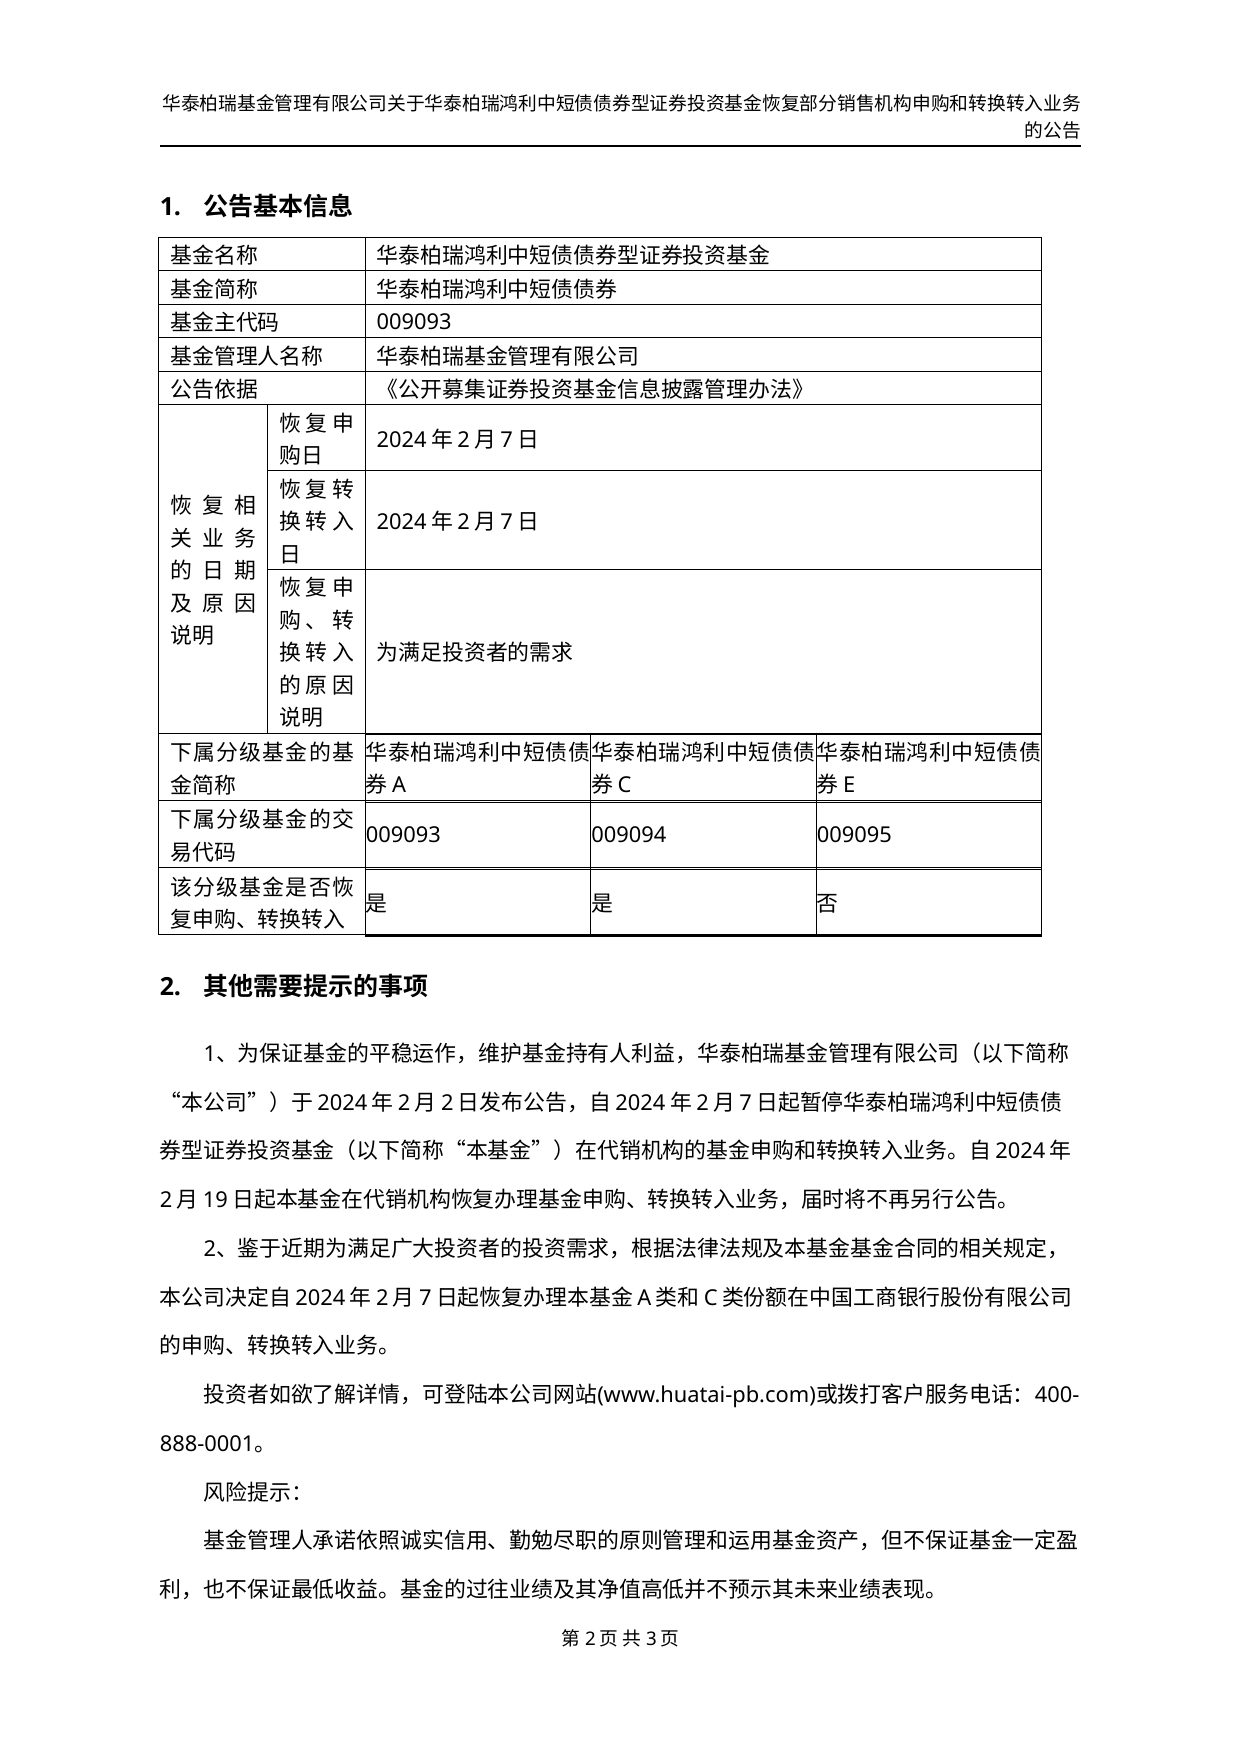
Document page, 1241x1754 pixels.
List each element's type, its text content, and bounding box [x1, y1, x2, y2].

table_cell 2024年2月7日 [366, 405, 1041, 470]
table_cell 公告依据 [159, 372, 365, 404]
table_cell 是 [591, 870, 816, 934]
title 其他需要提示的事项 [159, 952, 1081, 1017]
table_cell 否 [817, 870, 1041, 934]
table_cell 华泰柏瑞鸿利中短债债券E [817, 735, 1041, 800]
title 公告基本信息 [159, 172, 1081, 237]
table_header 基金名称 [159, 238, 365, 270]
table_cell 009093 [366, 803, 590, 867]
table_cell 恢复转换转入日 [268, 471, 365, 569]
table_cell 恢复相关业务的日期及原因说明 [159, 405, 267, 732]
table_cell 基金主代码 [159, 305, 365, 337]
table_cell 2024年2月7日 [366, 471, 1041, 569]
table_cell 下属分级基金的基金简称 [159, 734, 365, 800]
table_cell 华泰柏瑞鸿利中短债债券A [366, 735, 590, 800]
table_cell 恢复申购、转换转入的原因说明 [268, 570, 365, 732]
table_cell 华泰柏瑞鸿利中短债债券C [591, 735, 816, 800]
table_cell 基金管理人名称 [159, 338, 365, 371]
table_cell 下属分级基金的交易代码 [159, 801, 365, 867]
table_cell 华泰柏瑞基金管理有限公司 [366, 338, 1041, 371]
table_cell 该分级基金是否恢复申购、转换转入 [159, 868, 365, 934]
table_cell 009095 [817, 803, 1041, 867]
table_cell 《公开募集证券投资基金信息披露管理办法》 [366, 372, 1041, 404]
table_cell 华泰柏瑞鸿利中短债债券 [366, 271, 1041, 304]
table_cell 是 [366, 870, 590, 934]
table_cell 基金简称 [159, 271, 365, 304]
table_cell 恢复申购日 [268, 405, 365, 470]
table_cell 009093 [366, 305, 1041, 337]
table_cell 为满足投资者的需求 [366, 570, 1041, 732]
table_cell 009094 [591, 803, 816, 867]
table_header 华泰柏瑞鸿利中短债债券型证券投资基金 [366, 238, 1041, 270]
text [159, 1036, 1081, 1604]
